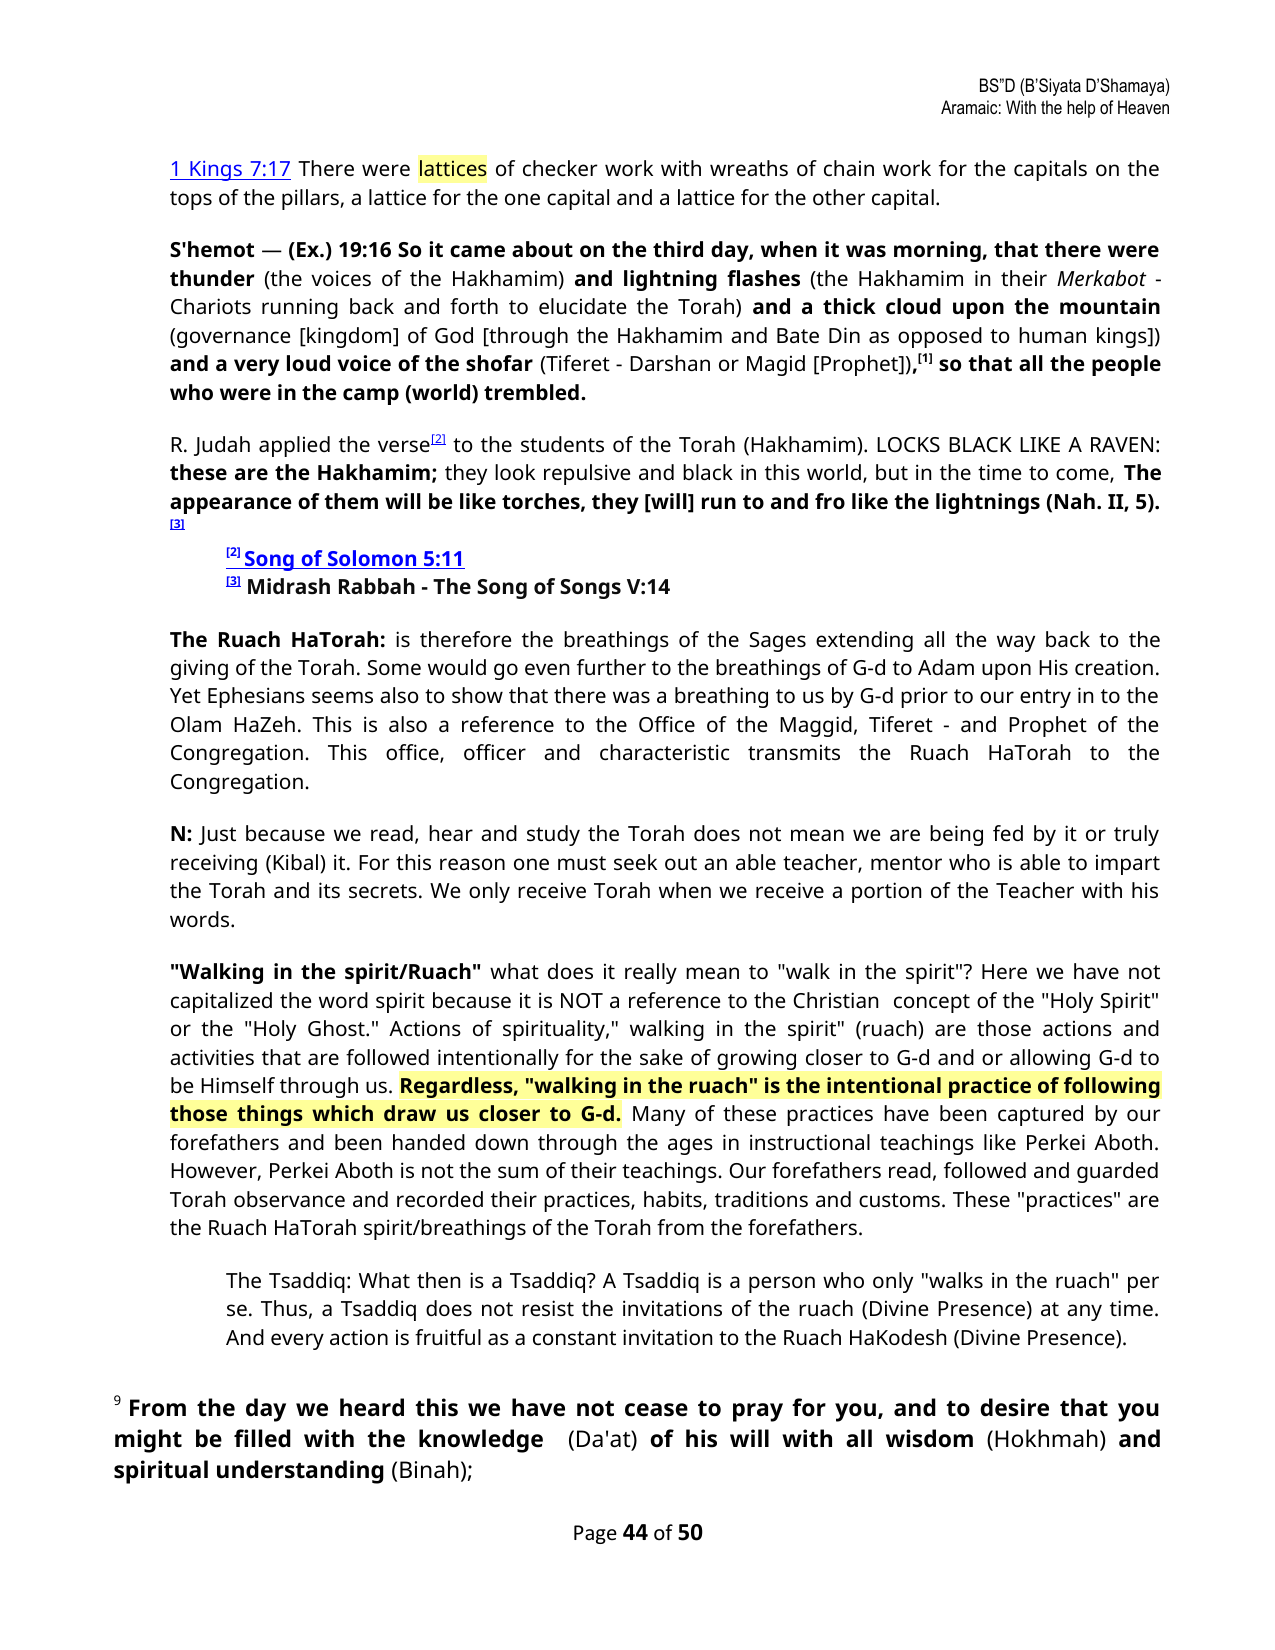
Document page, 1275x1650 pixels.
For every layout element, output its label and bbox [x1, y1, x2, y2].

table_cell [105, 1384, 1170, 1494]
table_cell [105, 146, 1170, 1383]
